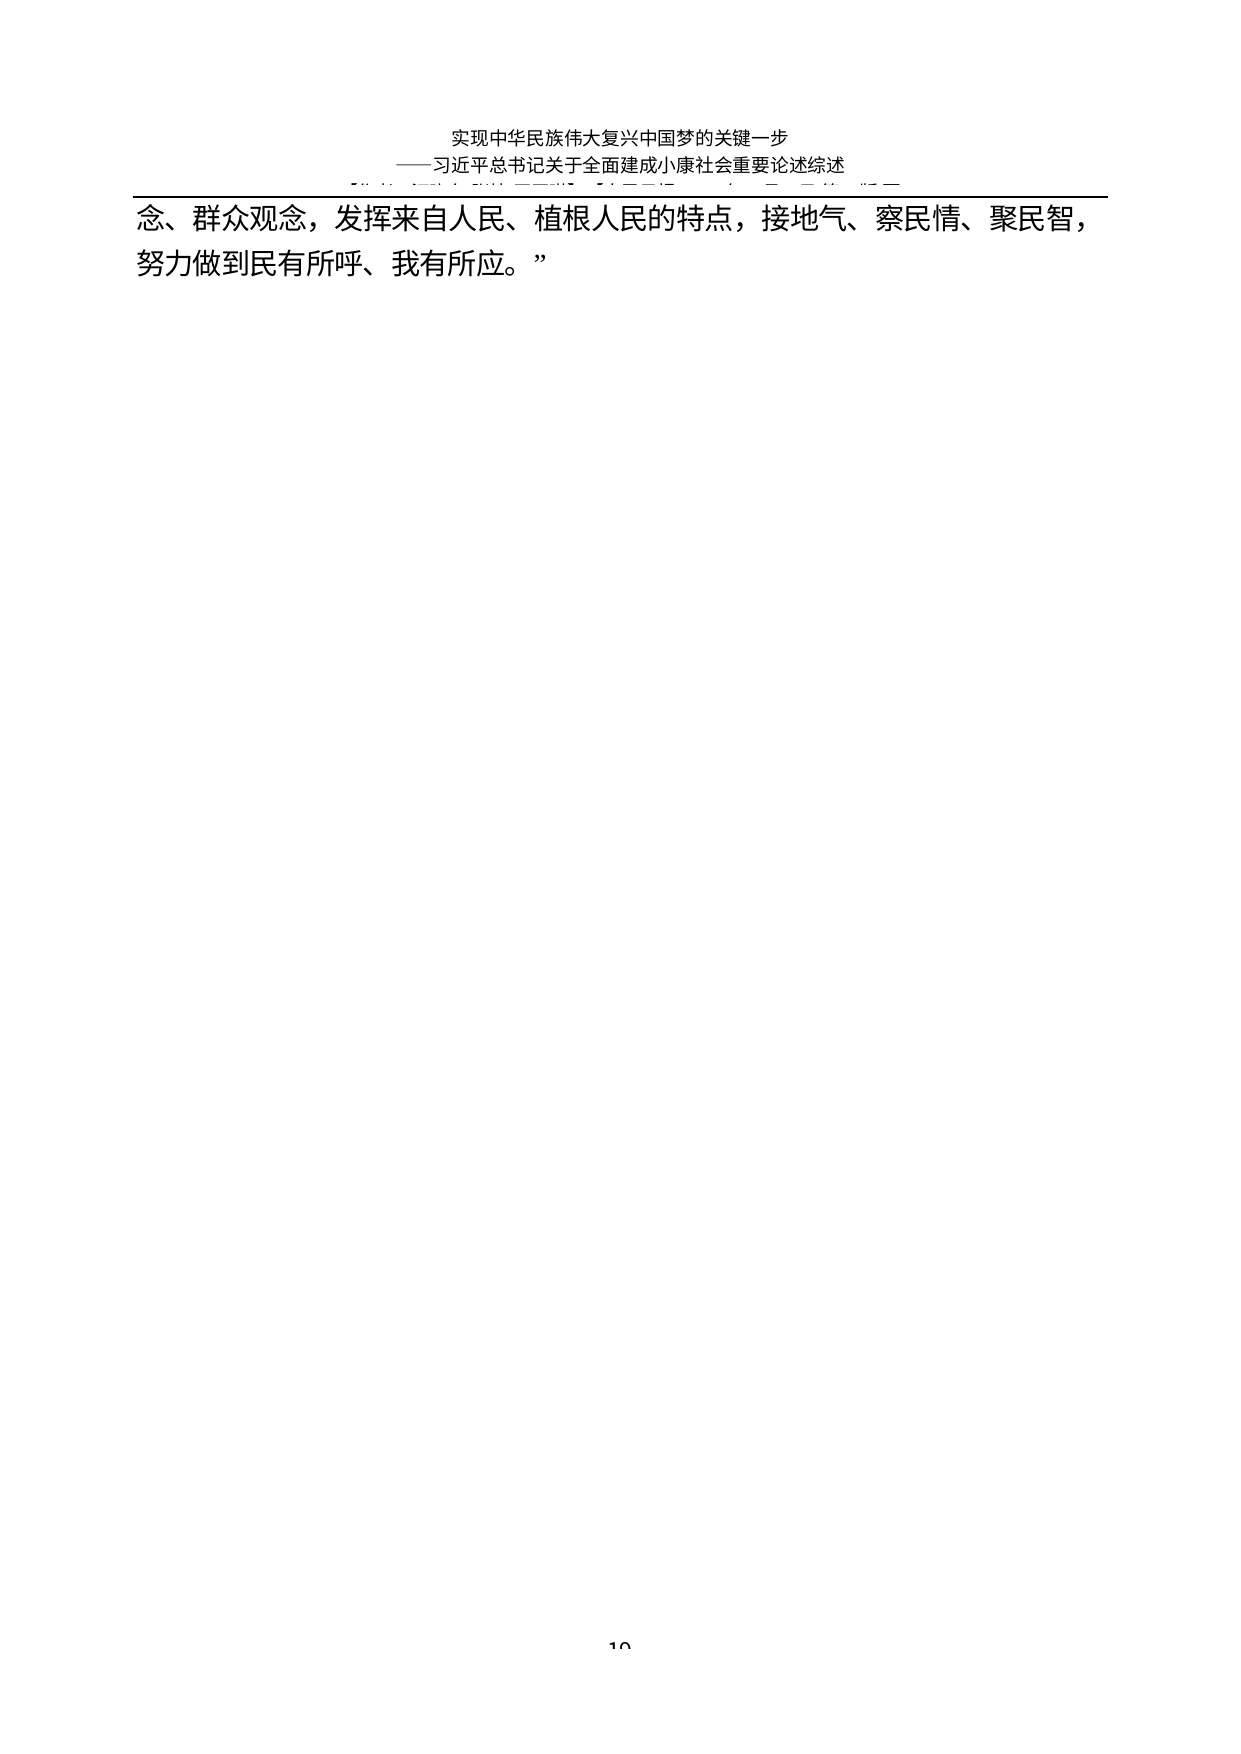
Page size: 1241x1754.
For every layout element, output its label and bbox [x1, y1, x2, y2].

text [136, 196, 1105, 283]
